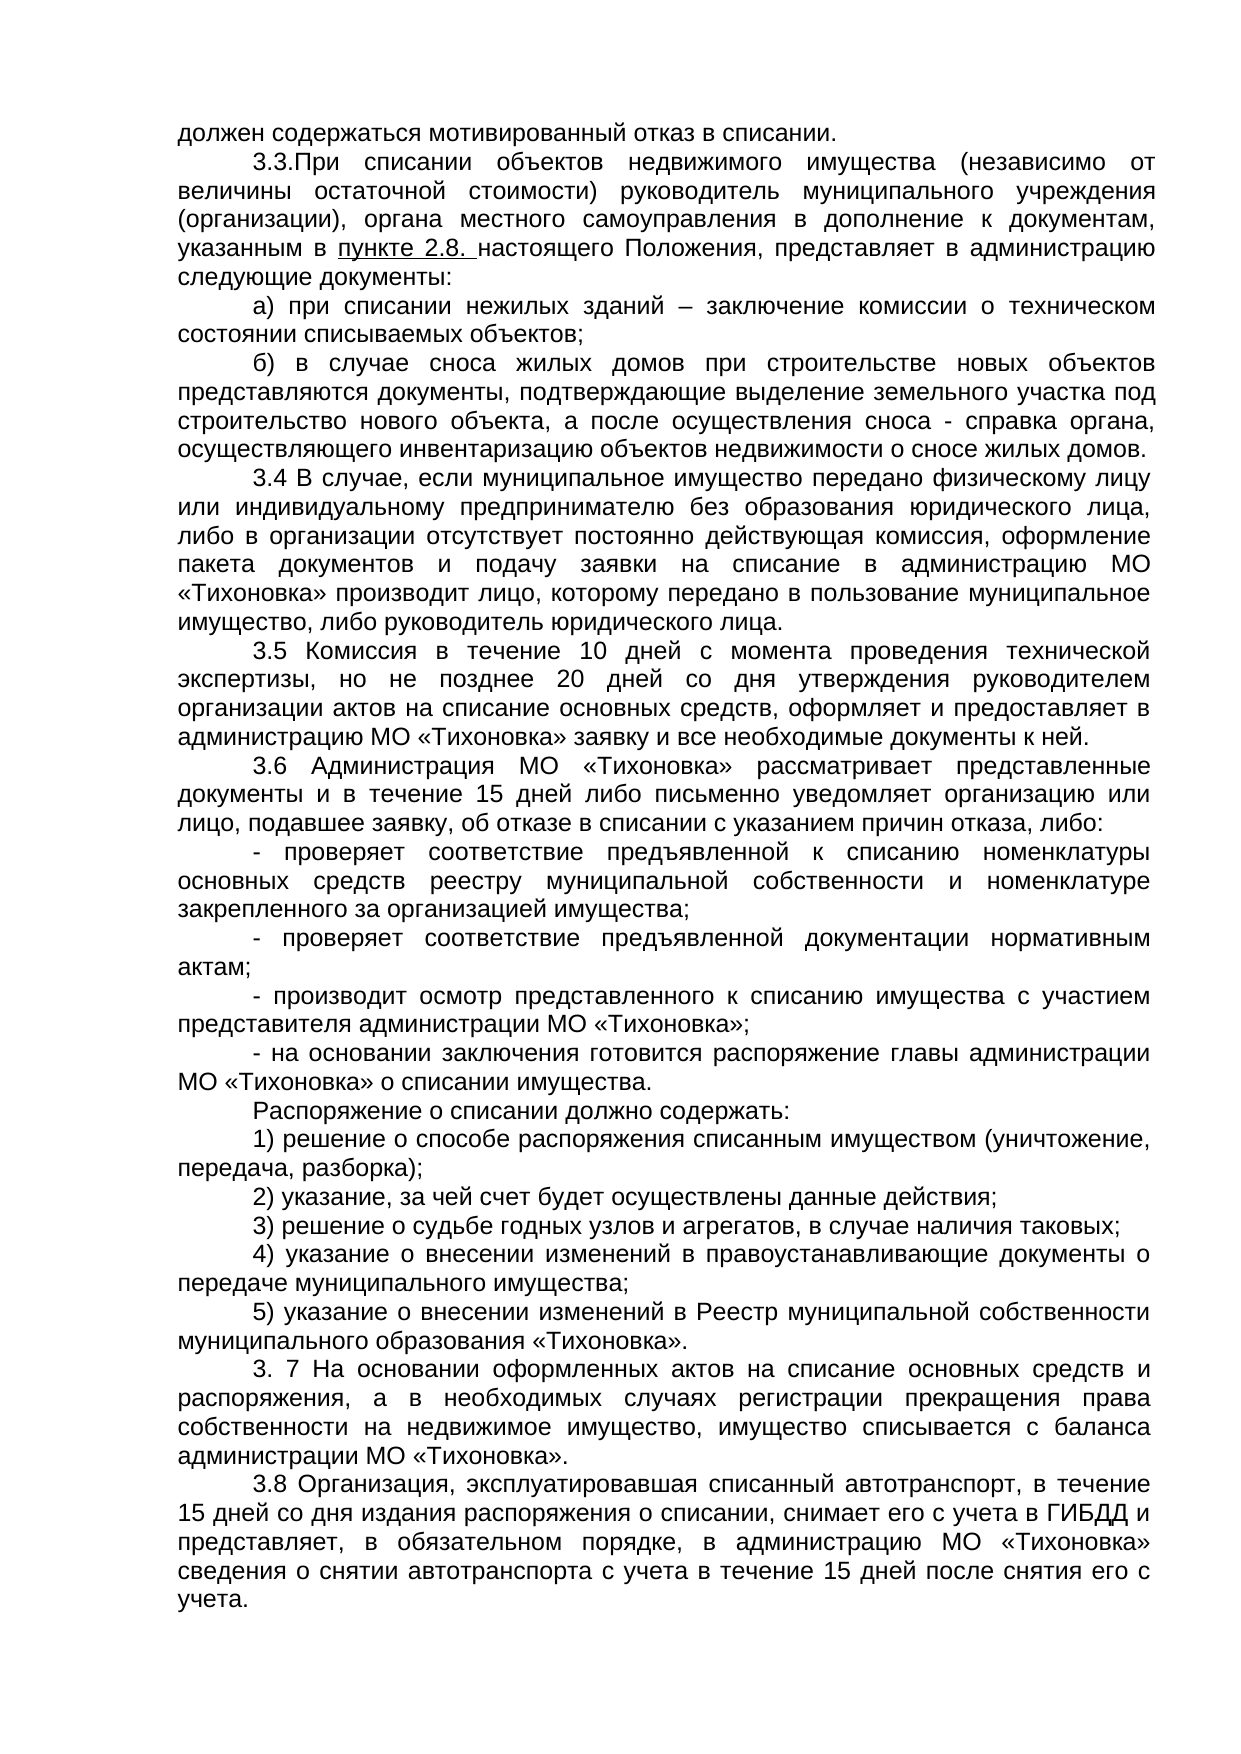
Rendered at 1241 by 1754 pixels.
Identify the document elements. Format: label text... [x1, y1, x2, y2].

text 3. 7 На основании оформленных актов на списание основных средств и распоряжения, а в необходимых случаях регистрации прекращения права собственности на недвижимое имущество, имущество списывается с баланса администрации МО «Тихоновка». [177, 1354, 1152, 1469]
text а) при списании нежилых зданий – заключение комиссии о техническом состоянии списываемых объектов; [177, 291, 1157, 348]
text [177, 118, 1157, 147]
text 4) указание о внесении изменений в правоустанавливающие документы о передаче муниципального имущества; [177, 1239, 1152, 1297]
text 3) решение о судьбе годных узлов и агрегатов, в случае наличия таковых; [177, 1211, 1152, 1239]
text 3.8 Организация, эксплуатировавшая списанный автотранспорт, в течение 15 дней со дня издания распоряжения о списании, снимает его с учета в ГИБДД и представляет, в обязательном порядке, в администрацию МО «Тихоновка» сведения о снятии автотранспорта с учета в течение 15 дней после снятия его с учета. [177, 1469, 1152, 1613]
text - на основании заключения готовится распоряжение главы администрации МО «Тихоновка» о списании имущества. [177, 1038, 1152, 1096]
text 3.3.При списании объектов недвижимого имущества (независимо от величины остаточной стоимости) руководитель муниципального учреждения (организации), органа местного самоуправления в дополнение к документам, указанным в пункте 2.8. настоящего Положения, представляет в администрацию следующие документы: [177, 147, 1157, 291]
text 1) решение о способе распоряжения списанным имуществом (уничтожение, передача, разборка); [177, 1124, 1152, 1182]
text 3.6 Администрация МО «Тихоновка» рассматривает представленные документы и в течение 15 дней либо письменно уведомляет организацию или лицо, подавшее заявку, об отказе в списании с указанием причин отказа, либо: [177, 751, 1152, 837]
text - проверяет соответствие предъявленной к списанию номенклатуры основных средств реестру муниципальной собственности и номенклатуре закрепленного за организацией имущества; [177, 837, 1152, 923]
text 2) указание, за чей счет будет осуществлены данные действия; [177, 1182, 1152, 1211]
text - производит осмотр представленного к списанию имущества с участием представителя администрации МО «Тихоновка»; [177, 981, 1152, 1038]
text - проверяет соответствие предъявленной документации нормативным актам; [177, 923, 1152, 981]
text б) в случае сноса жилых домов при строительстве новых объектов представляются документы, подтверждающие выделение земельного участка под строительство нового объекта, а после осуществления сноса - справка органа, осуществляющего инвентаризацию объектов недвижимости о сносе жилых домов. [177, 348, 1157, 463]
text 5) указание о внесении изменений в Реестр муниципальной собственности муниципального образования «Тихоновка». [177, 1297, 1152, 1354]
text Распоряжение о списании должно содержать: [177, 1096, 1152, 1124]
text 3.5 Комиссия в течение 10 дней с момента проведения технической экспертизы, но не позднее 20 дней со дня утверждения руководителем организации актов на списание основных средств, оформляет и предоставляет в администрацию МО «Тихоновка» заявку и все необходимые документы к ней. [177, 636, 1152, 751]
text 3.4 В случае, если муниципальное имущество передано физическому лицу или индивидуальному предпринимателю без образования юридического лица, либо в организации отсутствует постоянно действующая комиссия, оформление пакета документов и подачу заявки на списание в администрацию МО «Тихоновка» производит лицо, которому передано в пользование муниципальное имущество, либо руководитель юридического лица. [177, 463, 1152, 636]
